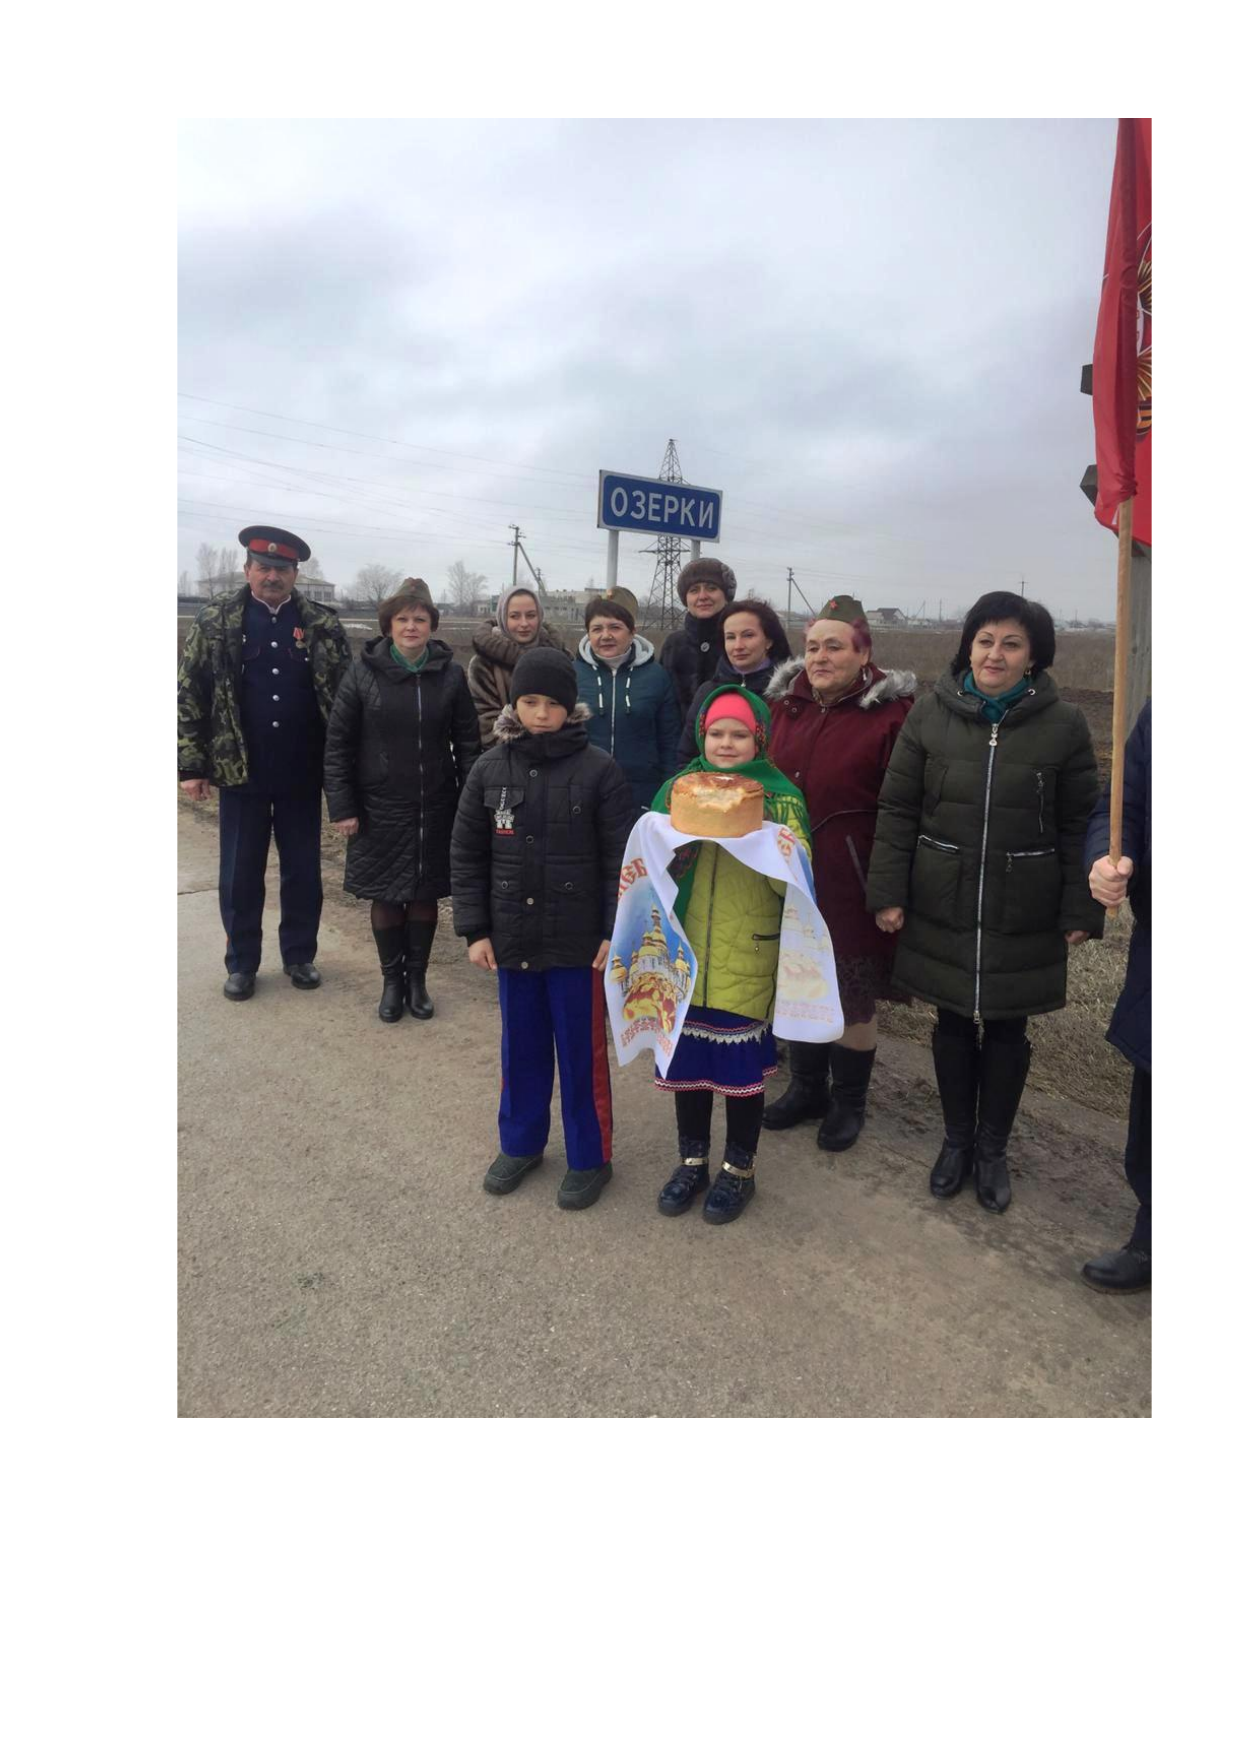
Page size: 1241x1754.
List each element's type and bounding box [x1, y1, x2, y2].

picture [177, 118, 1152, 1418]
